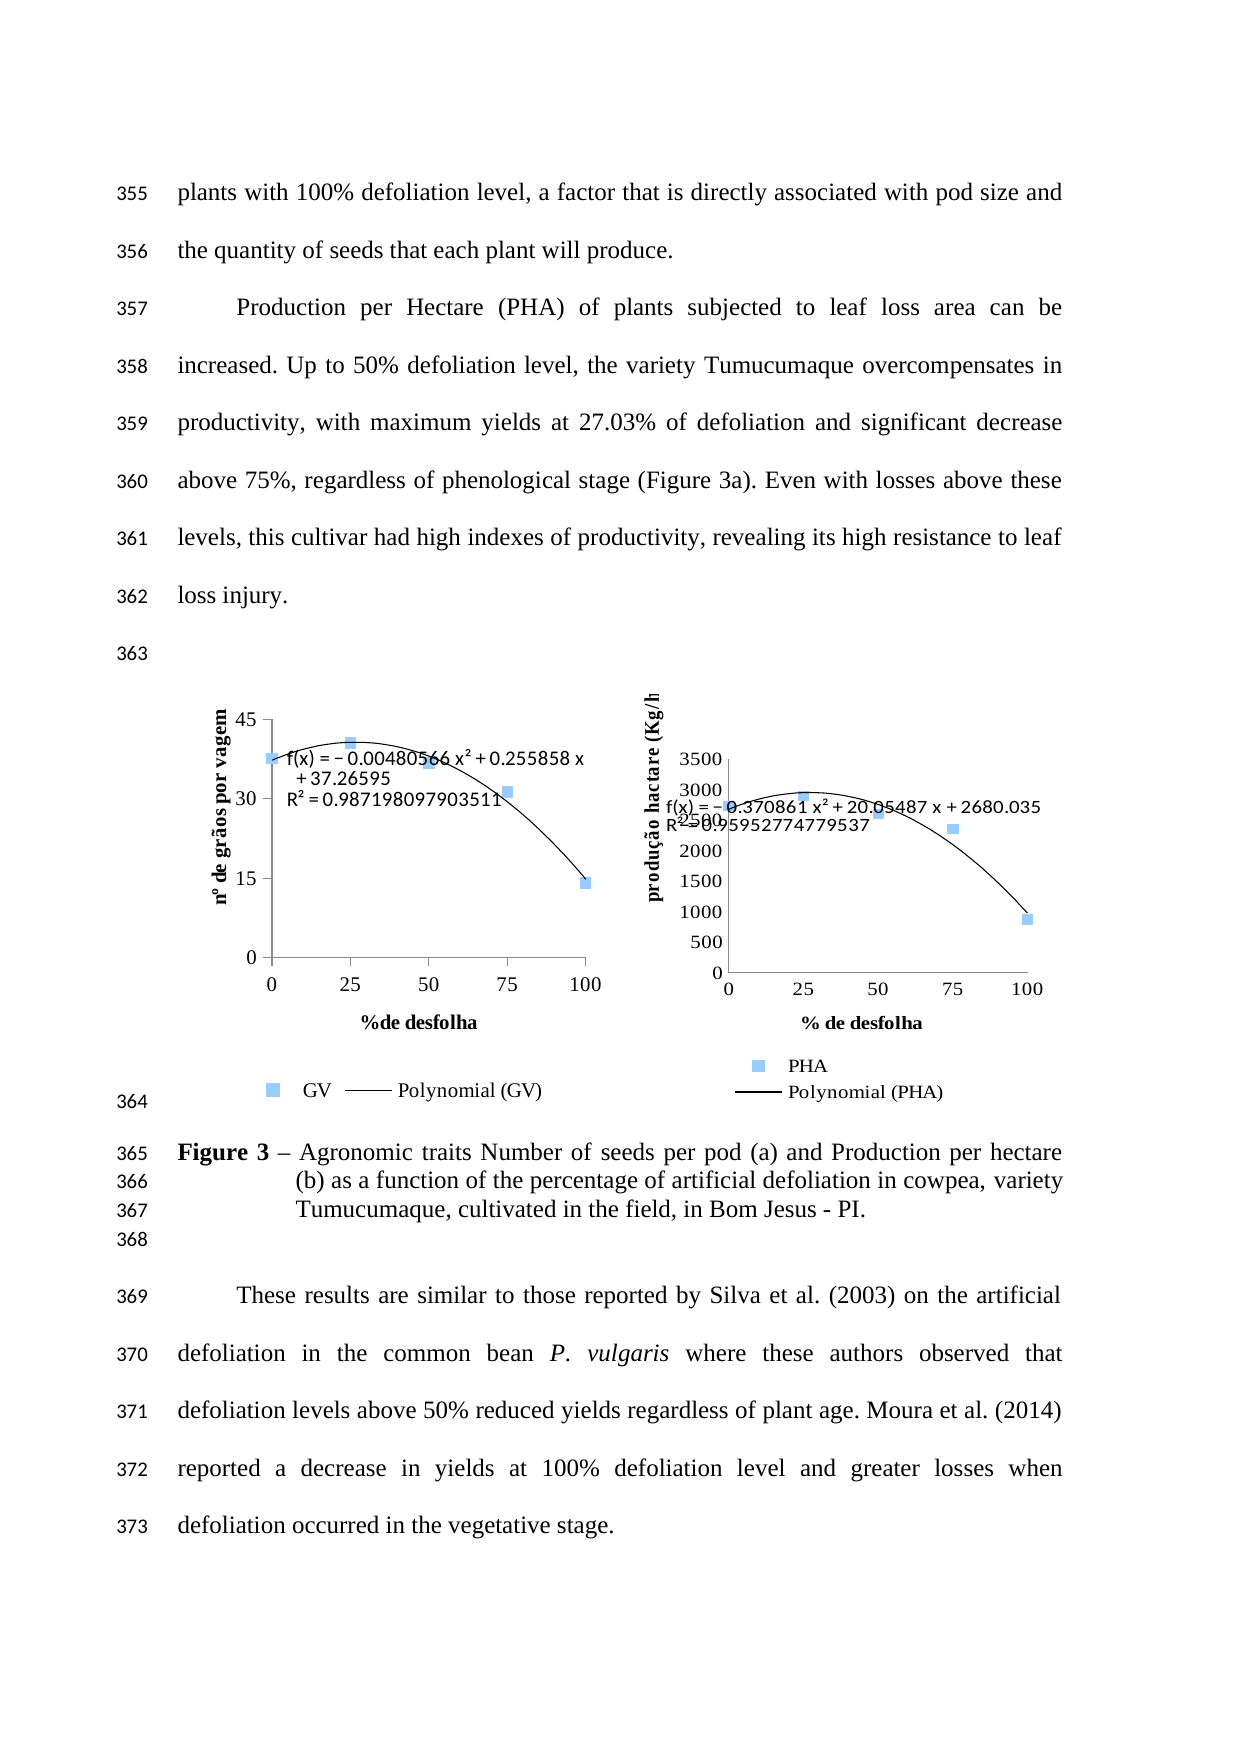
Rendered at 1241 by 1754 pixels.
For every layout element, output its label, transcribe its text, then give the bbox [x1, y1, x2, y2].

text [177, 177, 1063, 263]
text These results are similar to those reported by Silva et al. (2003) on the artificial defoliation in the common bean P. vulgaris where these authors observed that defoliation levels above 50% reduced yields regardless of plant age. Moura et al. (2014) reported a decrease in yields at 100% defoliation level and greater losses when defoliation occurred in the vegetative stage. [177, 1281, 1063, 1539]
text Figure 3 – Agronomic traits Number of seeds per pod (a) and Production per hectare (b) as a function of the percentage of artificial defoliation in cowpea, variety Tumucumaque, cultivated in the field, in Bom Jesus - PI. [177, 1137, 1063, 1223]
text Production per Hectare (PHA) of plants subjected to leaf loss area can be increased. Up to 50% defoliation level, the variety Tumucumaque overcompensates in productivity, with maximum yields at 27.03% of defoliation and significant decrease above 75%, regardless of phenological stage (Figure 3a). Even with losses above these levels, this cultivar had high indexes of productivity, revealing its high resistance to leaf loss injury. [177, 292, 1063, 608]
